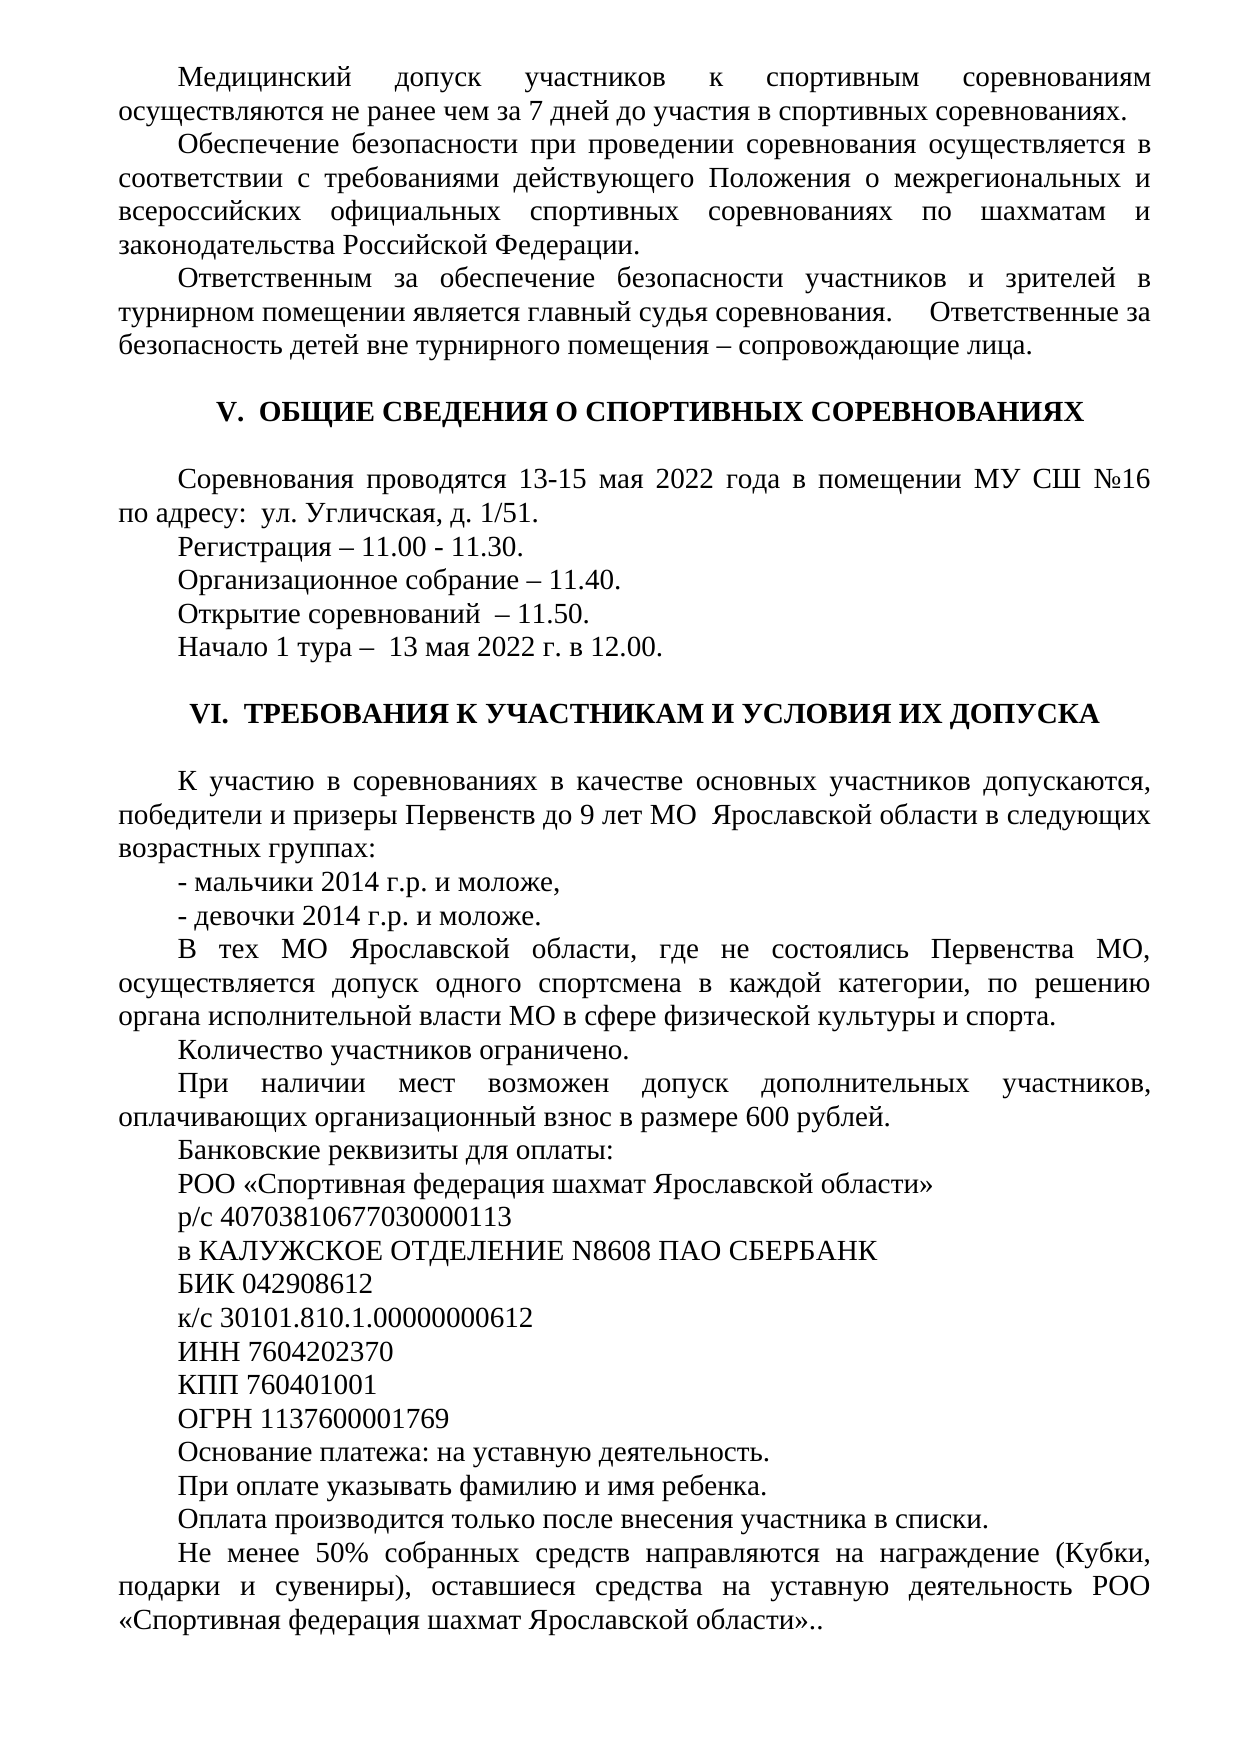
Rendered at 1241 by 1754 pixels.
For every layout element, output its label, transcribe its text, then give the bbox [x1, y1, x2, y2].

text р/с 40703810677030000113 [118, 1199, 1152, 1233]
list ТРЕБОВАНИЯ К УЧАСТНИКАМ И УСЛОВИЯ ИХ ДОПУСКА [118, 696, 1152, 730]
text Начало 1 тура – 13 мая 2022 г. в 12.00. [118, 629, 1152, 663]
text Соревнования проводятся 13-15 мая 2022 года в помещении МУ СШ №16 по адресу: ул. Угличская, д. 1/51. [118, 462, 1152, 529]
text Основание платежа: на уставную деятельность. [118, 1434, 1152, 1468]
text Ответственным за обеспечение безопасности участников и зрителей в турнирном помещении является главный судья соревнования. Ответственные за безопасность детей вне турнирного помещения – сопровождающие лица. [118, 260, 1152, 361]
text Открытие соревнований – 11.50. [118, 596, 1152, 629]
text Количество участников ограничено. [118, 1032, 1152, 1065]
text Не менее 50% собранных средств направляются на награждение (Кубки, подарки и сувениры), оставшиеся средства на уставную деятельность РОО «Спортивная федерация шахмат Ярославской области».. [118, 1535, 1152, 1636]
text Организационное собрание – 11.40. [118, 562, 1152, 596]
text в КАЛУЖСКОЕ ОТДЕЛЕНИЕ N8608 ПАО СБЕРБАНК [118, 1233, 1152, 1267]
text - девочки 2014 г.р. и моложе. [118, 898, 1152, 931]
text ОГРН 1137600001769 [118, 1401, 1152, 1434]
list ОБЩИЕ СВЕДЕНИЯ О СПОРТИВНЫХ СОРЕВНОВАНИЯХ [118, 394, 1152, 428]
text Оплата производится только после внесения участника в списки. [118, 1501, 1152, 1535]
text К участию в соревнованиях в качестве основных участников допускаются, победители и призеры Первенств до 9 лет МО Ярославской области в следующих возрастных группах: [118, 763, 1152, 864]
text Обеспечение безопасности при проведении соревнования осуществляется в соответствии с требованиями действующего Положения о межрегиональных и всероссийских официальных спортивных соревнованиях по шахматам и законодательства Российской Федерации. [118, 126, 1152, 260]
text ИНН 7604202370 [118, 1334, 1152, 1367]
text КПП 760401001 [118, 1367, 1152, 1401]
text При оплате указывать фамилию и имя ребенка. [118, 1468, 1152, 1501]
text Банковские реквизиты для оплаты: [118, 1132, 1152, 1166]
text РОО «Спортивная федерация шахмат Ярославской области» [118, 1166, 1152, 1199]
text При наличии мест возможен допуск дополнительных участников, оплачивающих организационный взнос в размере 600 рублей. [118, 1065, 1152, 1132]
text к/с 30101.810.1.00000000612 [118, 1300, 1152, 1334]
text - мальчики 2014 г.р. и моложе, [118, 864, 1152, 898]
text В тех МО Ярославской области, где не состоялись Первенства МО, осуществляется допуск одного спортсмена в каждой категории, по решению органа исполнительной власти МО в сфере физической культуры и спорта. [118, 931, 1152, 1032]
text Медицинский допуск участников к спортивным соревнованиям осуществляются не ранее чем за 7 дней до участия в спортивных соревнованиях. [118, 59, 1152, 126]
text БИК 042908612 [118, 1267, 1152, 1300]
text Регистрация – 11.00 - 11.30. [118, 529, 1152, 562]
